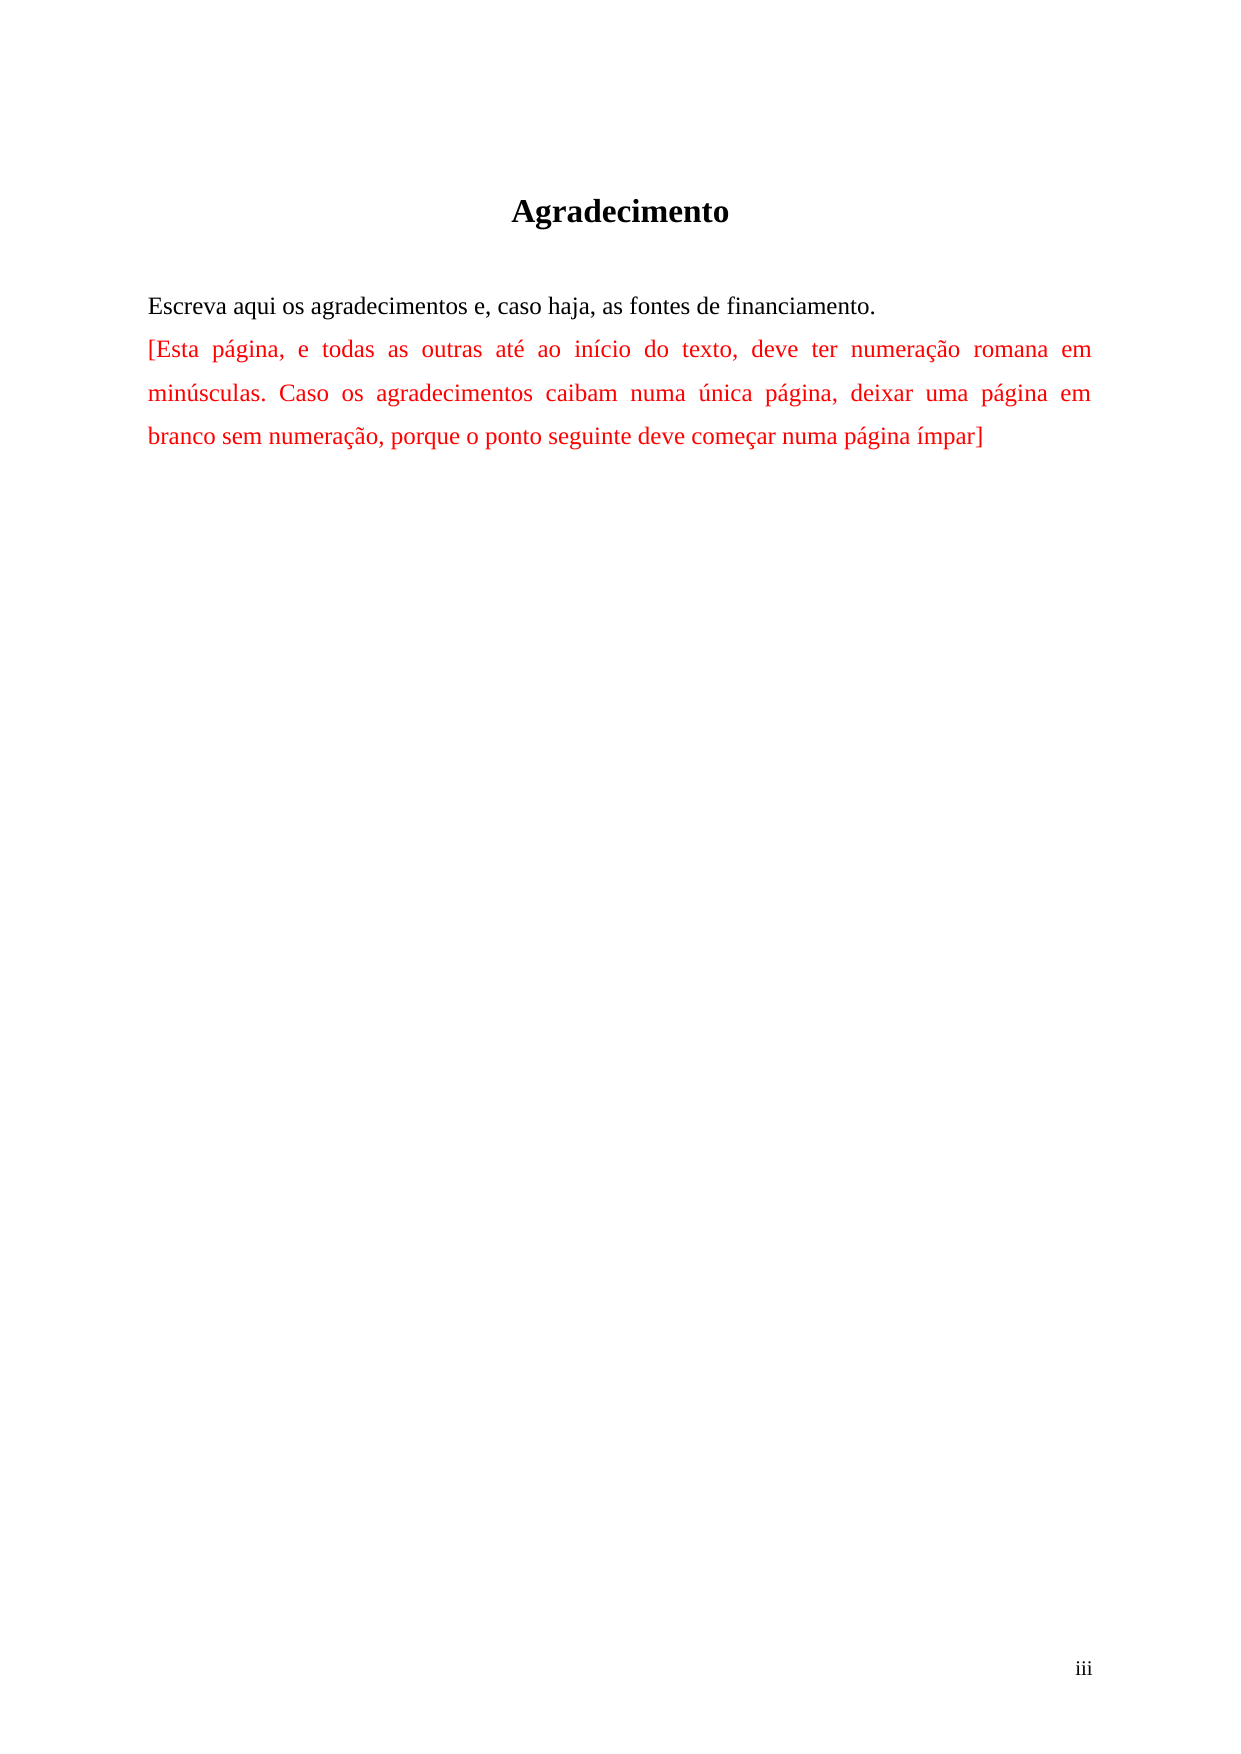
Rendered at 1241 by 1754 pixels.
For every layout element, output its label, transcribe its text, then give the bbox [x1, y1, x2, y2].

text Escreva aqui os agradecimentos e, caso haja, as fontes de financiamento. [148, 291, 1092, 320]
text Agradecimento [148, 191, 1092, 229]
text [Esta página, e todas as outras até ao início do texto, deve ter numeração romana em minúsculas. Caso os agradecimentos caibam numa única página, deixar uma página em branco sem numeração, porque o ponto seguinte deve começar numa página ímpar] [148, 334, 1092, 449]
